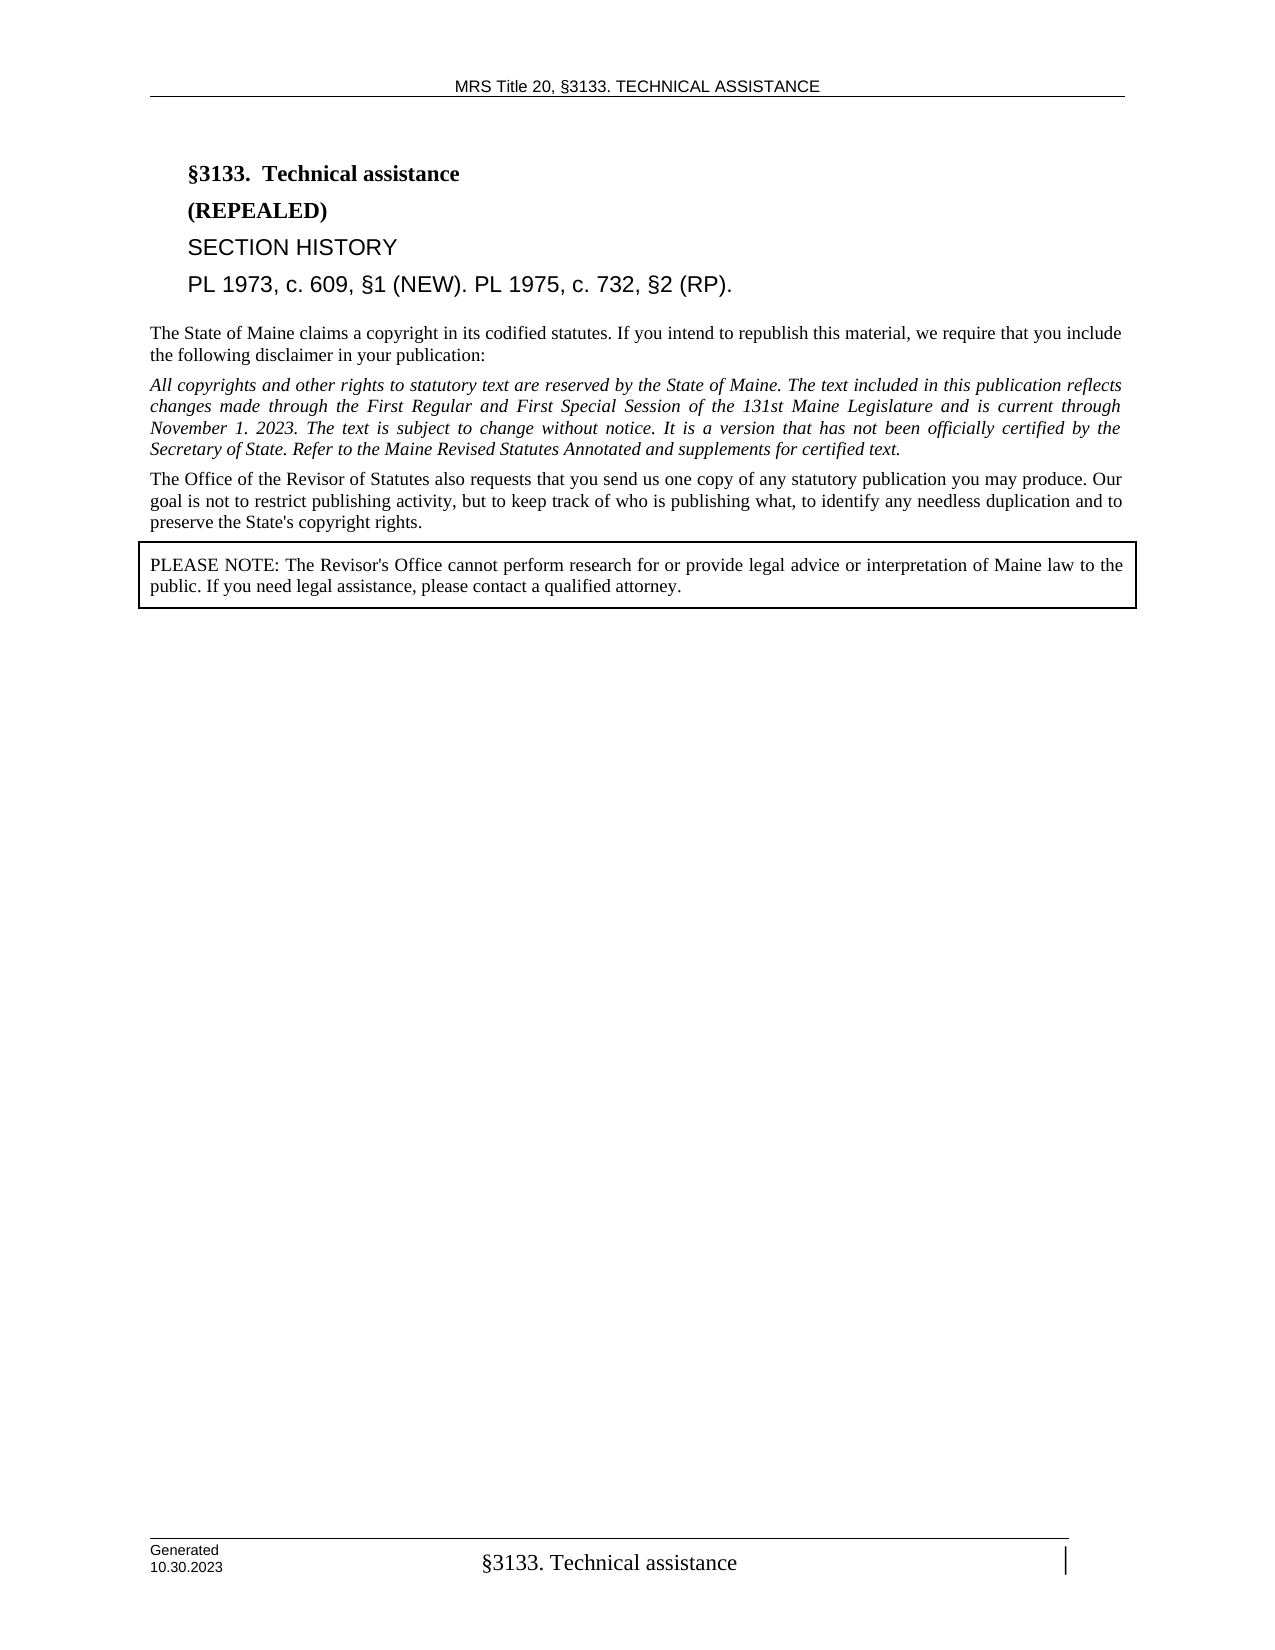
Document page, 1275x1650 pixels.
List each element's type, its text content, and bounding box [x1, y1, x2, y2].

text §3133. Technical assistance [187, 160, 1125, 187]
text (REPEALED) [187, 197, 1125, 223]
text The Office of the Revisor of Statutes also requests that you send us one copy of any statutory publication you may produce. Our goal is not to restrict publishing activity, but to keep track of who is publishing what, to identify any needless duplication and to preserve the State's copyright rights. [150, 468, 1125, 533]
text All copyrights and other rights to statutory text are reserved by the State of Maine. The text included in this publication reflects changes made through the First Regular and First Special Session of the 131st Maine Legislature and is current through November 1. 2023 . The text is subject to change without notice. It is a version that has not been officially certified by the Secretary of State. Refer to the Maine Revised Statutes Annotated and supplements for certified text. [150, 373, 1125, 460]
text SECTION HISTORY [187, 234, 1125, 260]
text PL 1973, c. 609, §1 (NEW). PL 1975, c. 732, §2 (RP). [187, 271, 1125, 297]
text The State of Maine claims a copyright in its codified statutes. If you intend to republish this material, we require that you include the following disclaimer in your publication: [150, 322, 1125, 365]
text PLEASE NOTE: The Revisor's Office cannot perform research for or provide legal advice or interpretation of Maine law to the public. If you need legal assistance, please contact a qualified attorney. [140, 543, 1135, 607]
